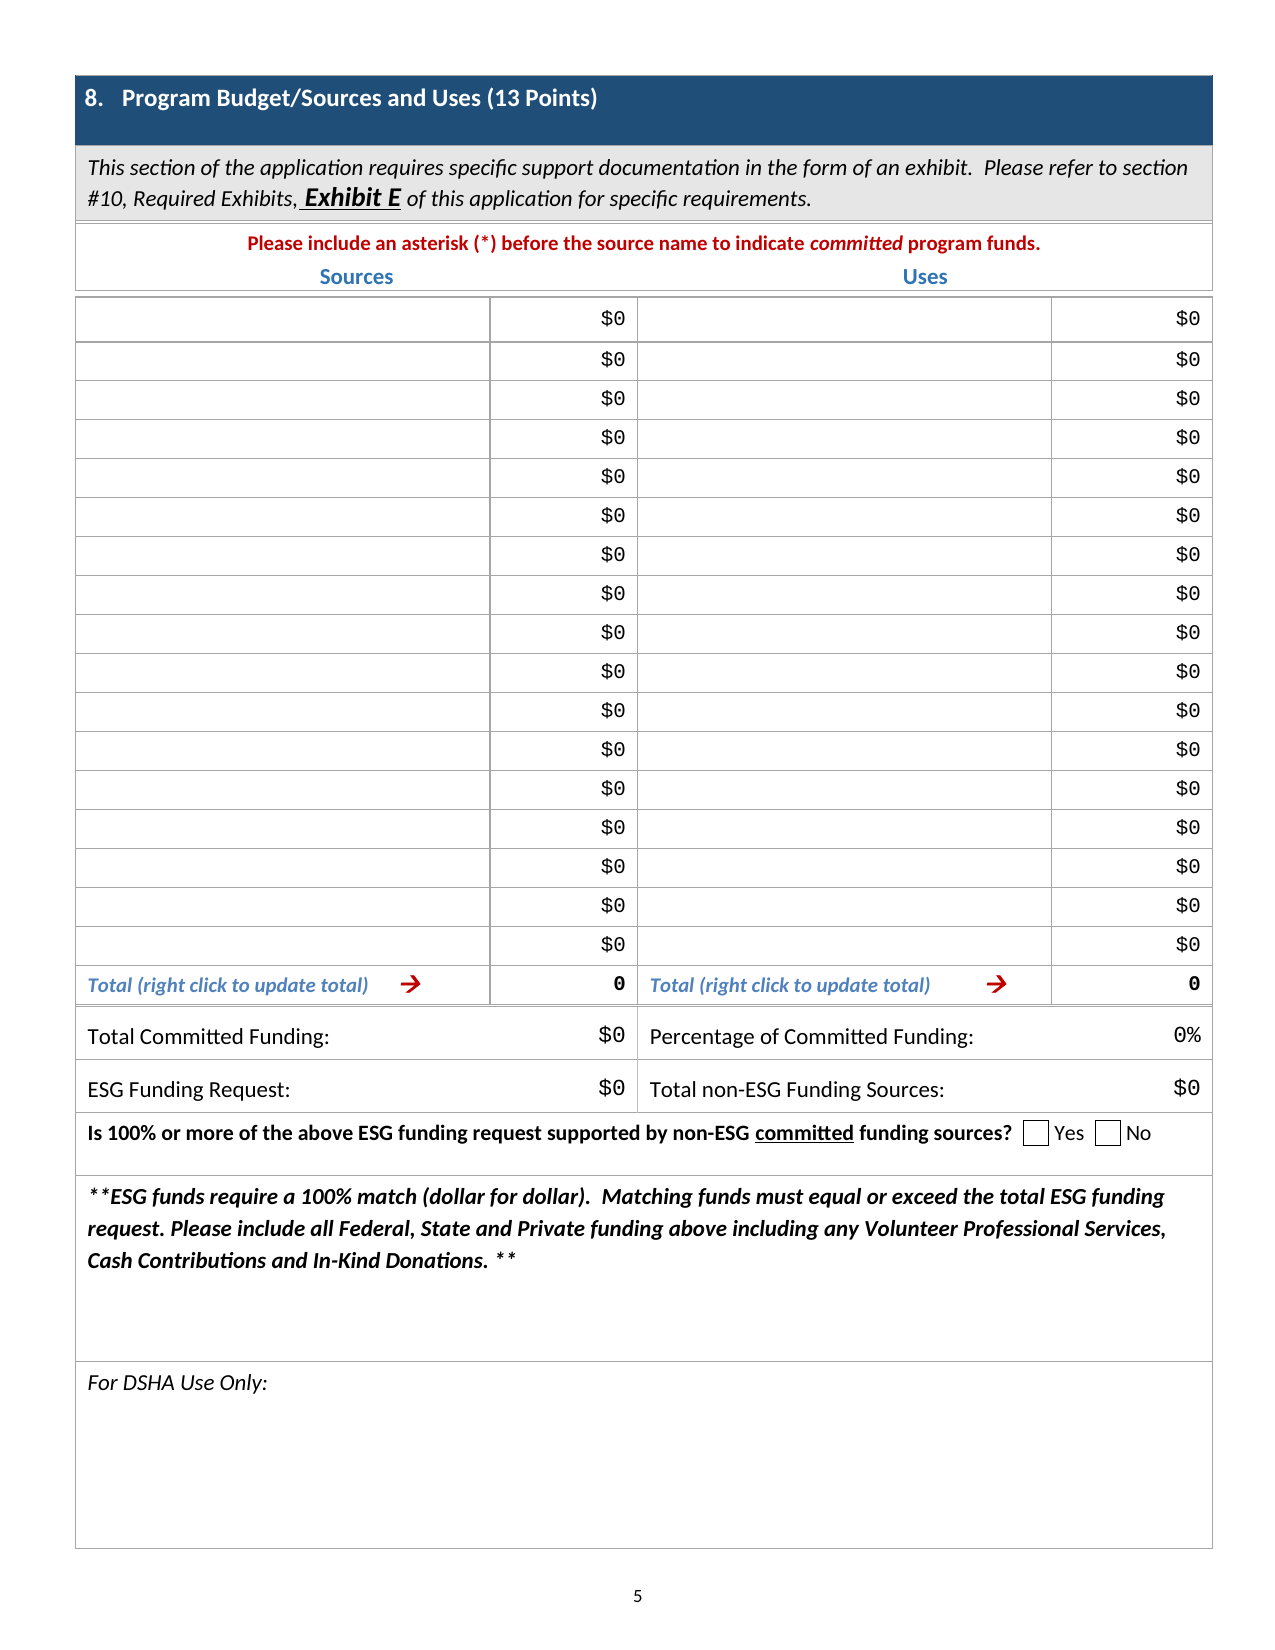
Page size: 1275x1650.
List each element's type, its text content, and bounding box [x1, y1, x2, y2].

table_cell Uses [638, 262, 1212, 290]
table_cell $0 [491, 459, 637, 497]
table_cell Total non-ESG Funding Sources: [638, 1060, 1050, 1112]
table_cell $0 [1052, 693, 1212, 731]
table_cell [638, 459, 1051, 497]
table_cell [638, 888, 1051, 926]
table_header [76, 298, 489, 341]
table_cell [638, 693, 1051, 731]
table_cell **ESG funds require a 100% match (dollar for dollar). Matching funds must equal or exceed the total ESG funding request. Please include all Federal, State and Private funding above including any Volunteer Professional Services, Cash Contributions and In-Kind Donations. ** [76, 1176, 1212, 1361]
table_cell $0 [491, 615, 637, 653]
table_cell [76, 537, 489, 575]
table_cell $0 [1052, 771, 1212, 809]
table_cell Program Budget/Sources and Uses (13 Points) [76, 76, 1003, 144]
table_header Total Committed Funding: [76, 1007, 487, 1059]
table_header Percentage of Committed Funding: [638, 1007, 1050, 1059]
table_cell $0 [491, 693, 637, 731]
table_cell $0 [491, 654, 637, 692]
table_cell [76, 576, 489, 614]
table_cell [76, 810, 489, 848]
table_header $0 [488, 1007, 637, 1059]
table_cell [638, 654, 1051, 692]
table_cell [638, 732, 1051, 770]
table_cell [76, 498, 489, 536]
table_cell Total (right click to update total) [638, 966, 1051, 1004]
table_cell $0 [491, 732, 637, 770]
table_header [638, 298, 1051, 341]
table_cell $ 0 [1052, 966, 1212, 1004]
table_cell [638, 615, 1051, 653]
table_cell $0 [1052, 732, 1212, 770]
table_cell $0 [1052, 343, 1212, 380]
table_cell $0 [1050, 1060, 1212, 1112]
table_cell [76, 615, 489, 653]
table_cell $0 [491, 810, 637, 848]
table_cell [638, 849, 1051, 887]
table_cell [76, 381, 489, 419]
table_cell [638, 537, 1051, 575]
table_cell $0 [1052, 498, 1212, 536]
table_cell $0 [491, 343, 637, 380]
table_cell $0 [488, 1060, 637, 1112]
table_header $0 [1052, 298, 1212, 341]
table_cell [1004, 76, 1212, 144]
table_header 0% [1050, 1007, 1212, 1059]
table_cell Is 100% or more of the above ESG funding request supported by non-ESG committed funding sources? Yes No [76, 1113, 1212, 1174]
table_cell [638, 810, 1051, 848]
table_cell $0 [1052, 537, 1212, 575]
table_cell Total (right click to update total) [76, 966, 489, 1004]
table_cell [638, 420, 1051, 458]
table_cell $0 [491, 537, 637, 575]
table_cell $0 [1052, 888, 1212, 926]
table_cell $0 [491, 888, 637, 926]
table_cell Sources [76, 262, 637, 290]
table_cell [76, 343, 489, 380]
table_cell $ 0 [491, 966, 637, 1004]
table_cell [638, 927, 1051, 965]
table_cell $0 [1052, 420, 1212, 458]
table_cell [76, 420, 489, 458]
table_cell [76, 459, 489, 497]
table_cell [638, 498, 1051, 536]
table_cell [76, 771, 489, 809]
table_cell ESG Funding Request: [76, 1060, 487, 1112]
table_cell $0 [491, 576, 637, 614]
table_header $0 [491, 298, 637, 341]
table_cell [76, 654, 489, 692]
table_cell [638, 576, 1051, 614]
table_cell [76, 927, 489, 965]
table_cell [76, 888, 489, 926]
table_cell $0 [1052, 459, 1212, 497]
table_header This section of the application requires specific support documentation in the form of an exhibit. Please refer to section #10, Required Exhibits, Exhibit E of this application for specific requirements. [76, 146, 1212, 220]
table_cell [638, 771, 1051, 809]
table_cell $0 [1052, 654, 1212, 692]
table_cell Please include an asterisk (*) before the source name to indicate committed program funds. [76, 224, 1212, 262]
table_cell $0 [491, 498, 637, 536]
table_cell $0 [491, 381, 637, 419]
table_cell $0 [1052, 810, 1212, 848]
table_cell [76, 732, 489, 770]
table_cell $0 [491, 849, 637, 887]
table_cell [76, 849, 489, 887]
table_cell $0 [491, 927, 637, 965]
table_cell $0 [1052, 615, 1212, 653]
table_cell $0 [491, 420, 637, 458]
table_cell For DSHA Use Only: [76, 1362, 1212, 1548]
table_cell [76, 693, 489, 731]
table_cell $0 [1052, 576, 1212, 614]
table_cell [638, 343, 1051, 380]
table_cell $0 [1052, 927, 1212, 965]
table_cell $0 [1052, 849, 1212, 887]
table_cell [638, 381, 1051, 419]
table_cell $0 [491, 771, 637, 809]
table_cell $0 [1052, 381, 1212, 419]
